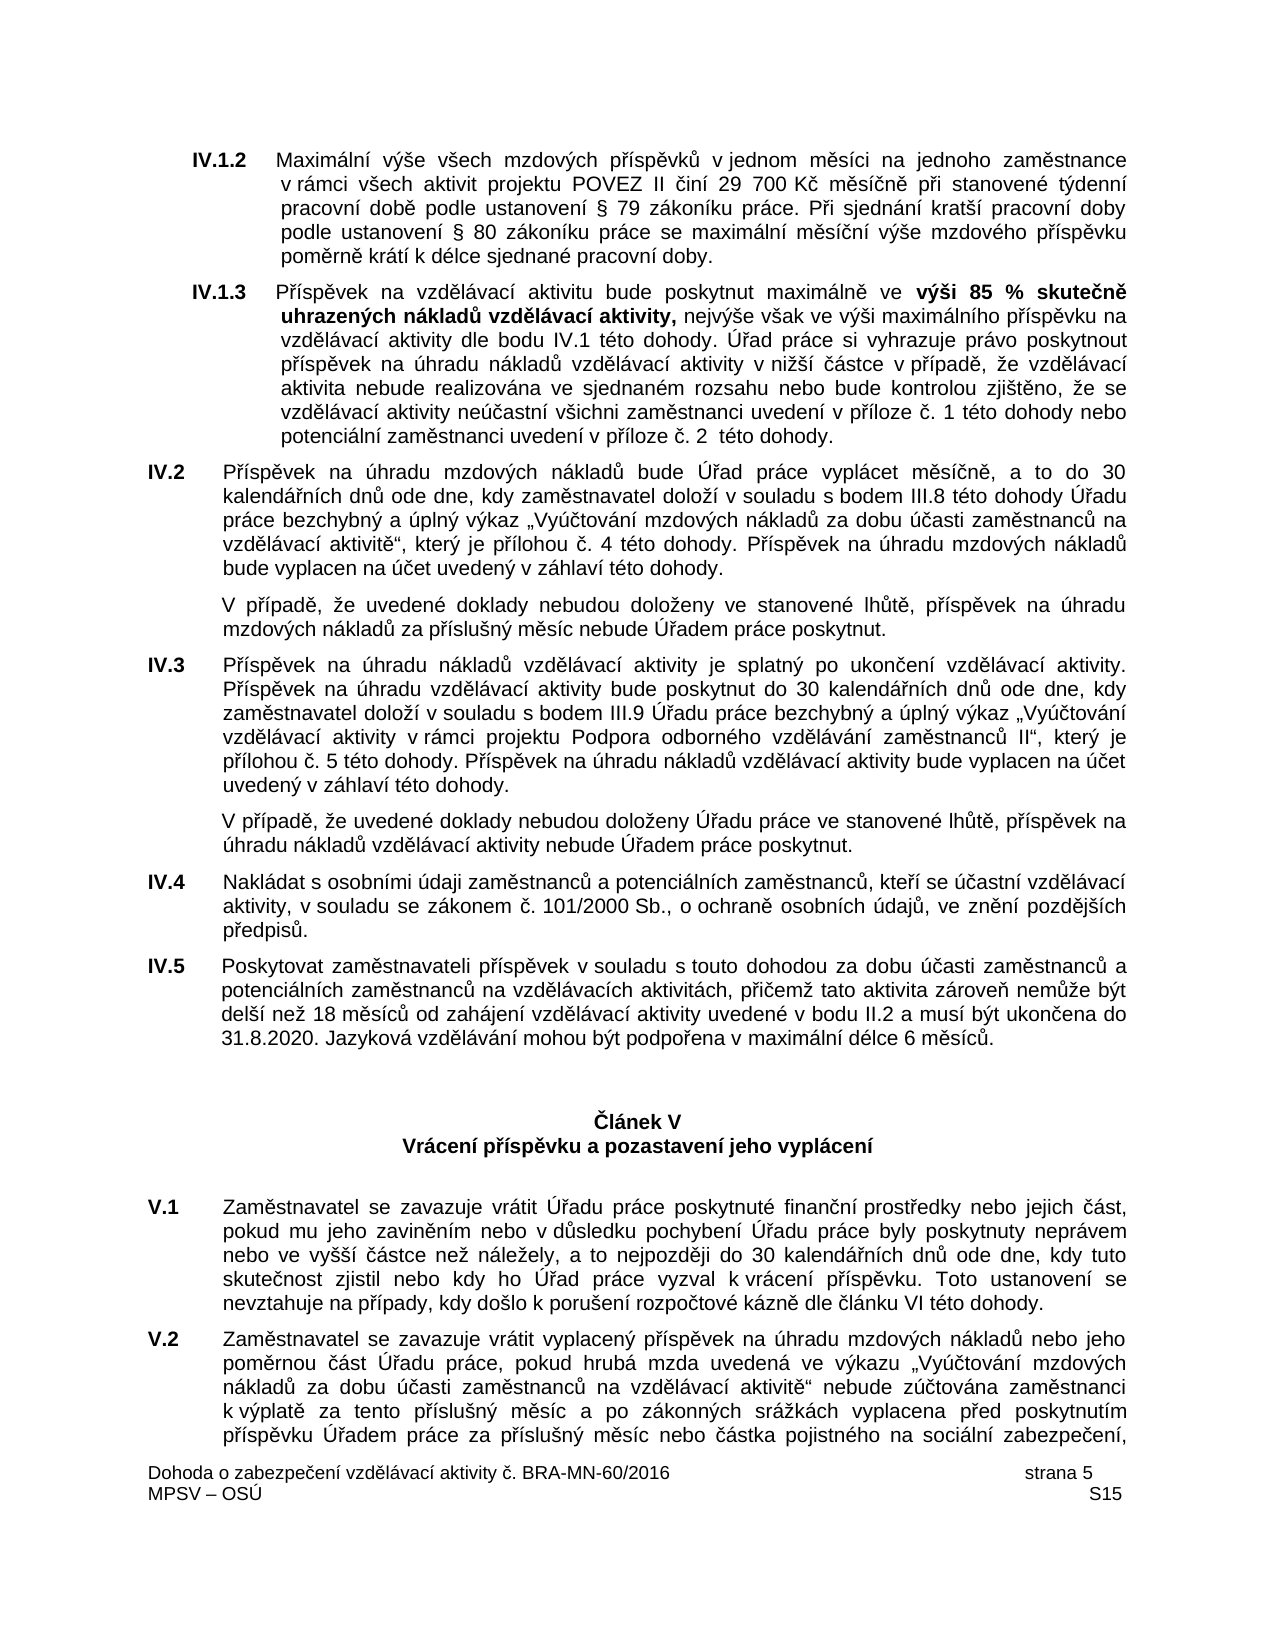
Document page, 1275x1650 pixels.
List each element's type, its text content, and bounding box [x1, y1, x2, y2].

list V případě, že uvedené doklady nebudou doloženy ve stanovené lhůtě, příspěvek na úhradu mzdových nákladů za příslušný měsíc nebude Úřadem práce poskytnut. [221, 592, 1127, 640]
text Článek V [148, 1110, 1127, 1134]
list IV.1.2 Maximální výše všech mzdových příspěvků v jednom měsíci na jednoho zaměstnance v rámci všech aktivit projektu POVEZ II činí 29 700 Kč měsíčně při stanovené týdenní pracovní době podle ustanovení § 79 zákoníku práce. Při sjednání kratší pracovní doby podle ustanovení § 80 zákoníku práce se maximální měsíční výše mzdového příspěvku poměrně krátí k délce sjednané pracovní doby. [192, 148, 1127, 267]
list IV.3 Příspěvek na úhradu nákladů vzdělávací aktivity je splatný po ukončení vzdělávací aktivity. Příspěvek na úhradu vzdělávací aktivity bude poskytnut do 30 kalendářních dnů ode dne, kdy zaměstnavatel doloží v souladu s bodem III.9 Úřadu práce bezchybný a úplný výkaz „Vyúčtování vzdělávací aktivity v rámci projektu Podpora odborného vzdělávání zaměstnanců II“, který je přílohou č. 5 této dohody. Příspěvek na úhradu nákladů vzdělávací aktivity bude vyplacen na účet uvedený v záhlaví této dohody. [148, 653, 1127, 797]
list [148, 1327, 1127, 1447]
text Vrácení příspěvku a pozastavení jeho vyplácení [148, 1134, 1127, 1158]
list V případě, že uvedené doklady nebudou doloženy Úřadu práce ve stanovené lhůtě, příspěvek na úhradu nákladů vzdělávací aktivity nebude Úřadem práce poskytnut. [221, 809, 1127, 857]
list Zaměstnavatel se zavazuje vrátit Úřadu práce poskytnuté finanční prostředky nebo jejich část, pokud mu jeho zaviněním nebo v důsledku pochybení Úřadu práce byly poskytnuty neprávem nebo ve vyšší částce než náležely, a to nejpozději do 30 kalendářních dnů ode dne, kdy tuto skutečnost zjistil nebo kdy ho Úřad práce vyzval k vrácení příspěvku. Toto ustanovení se nevztahuje na případy, kdy došlo k porušení rozpočtové kázně dle článku VI této dohody. [148, 1194, 1127, 1314]
list IV.2 Příspěvek na úhradu mzdových nákladů bude Úřad práce vyplácet měsíčně, a to do 30 kalendářních dnů ode dne, kdy zaměstnavatel doloží v souladu s bodem III.8 této dohody Úřadu práce bezchybný a úplný výkaz „Vyúčtování mzdových nákladů za dobu účasti zaměstnanců na vzdělávací aktivitě“, který je přílohou č. 4 této dohody. Příspěvek na úhradu mzdových nákladů bude vyplacen na účet uvedený v záhlaví této dohody. [148, 460, 1127, 580]
list IV.1.3 Příspěvek na vzdělávací aktivitu bude poskytnut maximálně ve výši 85 % skutečně uhrazených nákladů vzdělávací aktivity, nejvýše však ve výši maximálního příspěvku na vzdělávací aktivity dle bodu IV.1 této dohody. Úřad práce si vyhrazuje právo poskytnout příspěvek na úhradu nákladů vzdělávací aktivity v nižší částce v případě, že vzdělávací aktivita nebude realizována ve sjednaném rozsahu nebo bude kontrolou zjištěno, že se vzdělávací aktivity neúčastní všichni zaměstnanci uvedení v příloze č. 1 této dohody nebo potenciální zaměstnanci uvedení v příloze č. 2 této dohody. [192, 280, 1127, 448]
list IV.5 Poskytovat zaměstnavateli příspěvek v souladu s touto dohodou za dobu účasti zaměstnanců a potenciálních zaměstnanců na vzdělávacích aktivitách, přičemž tato aktivita zároveň nemůže být delší než 18 měsíců od zahájení vzdělávací aktivity uvedené v bodu II.2 a musí být ukončena do 31.8.2020. Jazyková vzdělávání mohou být podpořena v maximální délce 6 měsíců. [148, 954, 1127, 1050]
list IV.4 Nakládat s osobními údaji zaměstnanců a potenciálních zaměstnanců, kteří se účastní vzdělávací aktivity, v souladu se zákonem č. 101/2000 Sb., o ochraně osobních údajů, ve znění pozdějších předpisů. [148, 869, 1127, 941]
